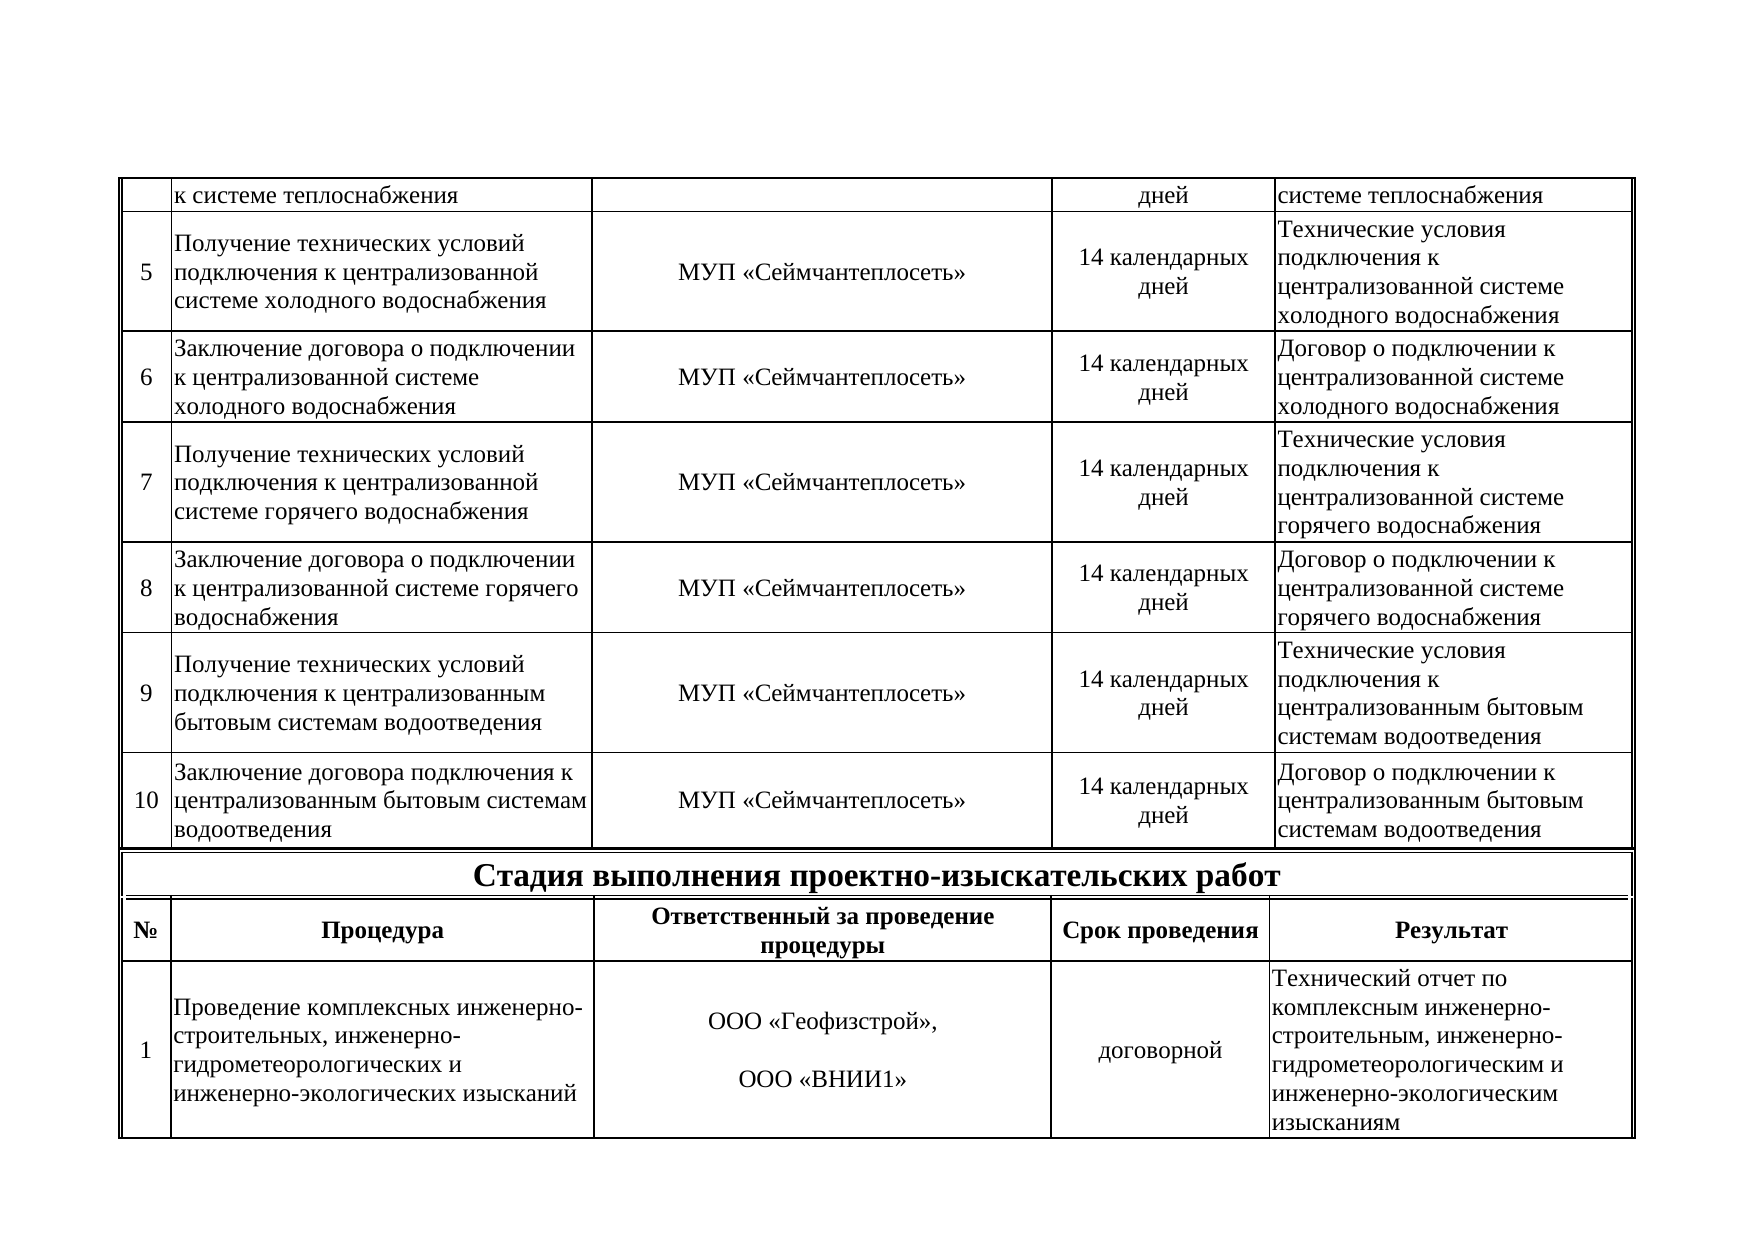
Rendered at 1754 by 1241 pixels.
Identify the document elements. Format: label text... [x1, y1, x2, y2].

table_cell 6 [123, 332, 171, 421]
table_cell МУП «Сеймчантеплосеть» [593, 633, 1051, 752]
table_cell 10 [123, 753, 171, 847]
table_cell Договор о подключении к централизованной системе холодного водоснабжения [1276, 332, 1631, 421]
table_cell 14 календарных дней [1053, 212, 1274, 330]
table_cell Договор о подключении к централизованным бытовым системам водоотведения [1276, 753, 1631, 847]
table_cell 7 [123, 423, 171, 541]
table_cell Процедура [172, 900, 593, 960]
table_cell МУП «Сеймчантеплосеть» [593, 332, 1051, 421]
table_cell Получение технических условий подключения к централизованной системе горячего водоснабжения [172, 423, 591, 541]
table_cell 14 календарных дней [1053, 753, 1274, 847]
table_cell Технические условия подключения к централизованной системе горячего водоснабжения [1276, 423, 1631, 541]
table_cell Ответственный за проведение процедуры [595, 900, 1050, 960]
table_cell Получение технических условий подключения к централизованным бытовым системам водоотведения [172, 633, 591, 752]
table_cell Проведение комплексных инженерно-строительных, инженерно-гидрометеорологических и инженерно-экологических изысканий [172, 962, 593, 1137]
table_cell 5 [123, 212, 171, 330]
table_cell ООО «Геофизстрой», ООО «ВНИИ1» [595, 962, 1050, 1137]
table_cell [593, 179, 1051, 211]
table_cell договорной [1052, 962, 1269, 1137]
table_cell 9 [123, 633, 171, 752]
table_cell Заключение договора о подключении к централизованной системе холодного водоснабжения [172, 332, 591, 421]
table_cell 1 [123, 962, 170, 1137]
table_cell Срок проведения [1052, 900, 1269, 960]
table_cell 14 календарных дней [1053, 179, 1274, 211]
table_cell Заключение договора подключения к централизованным бытовым системам водоотведения [172, 753, 591, 847]
table_cell 14 календарных дней [1053, 423, 1274, 541]
table_cell № [120, 895, 170, 960]
table_cell Получение технических условий подключения к централизованной системе холодного водоснабжения [172, 212, 591, 330]
table_header Стадия выполнения проектно-изыскательских работ [123, 853, 1631, 895]
table_cell Заключение договора о подключении к централизованной системе горячего водоснабжения [172, 543, 591, 632]
table_cell 14 календарных дней [1053, 543, 1274, 632]
table_cell Результат [1270, 895, 1633, 960]
table_cell 4 [123, 179, 171, 211]
table_cell Технический отчет по комплексным инженерно-строительным, инженерно-гидрометеорологическим и инженерно-экологическим изысканиям [1270, 962, 1631, 1137]
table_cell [172, 179, 591, 211]
table_cell МУП «Сеймчантеплосеть» [593, 423, 1051, 541]
table_cell Договор о подключении к централизованной системе горячего водоснабжения [1276, 543, 1631, 632]
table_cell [1276, 179, 1631, 211]
table_cell МУП «Сеймчантеплосеть» [593, 753, 1051, 847]
table_cell МУП «Сеймчантеплосеть» [593, 543, 1051, 632]
table_cell 14 календарных дней [1053, 332, 1274, 421]
table_cell МУП «Сеймчантеплосеть» [593, 212, 1051, 330]
table_cell Технические условия подключения к централизованным бытовым системам водоотведения [1276, 633, 1631, 752]
table_cell 8 [123, 543, 171, 632]
table_cell Технические условия подключения к централизованной системе холодного водоснабжения [1276, 212, 1631, 330]
table_cell 14 календарных дней [1053, 633, 1274, 752]
